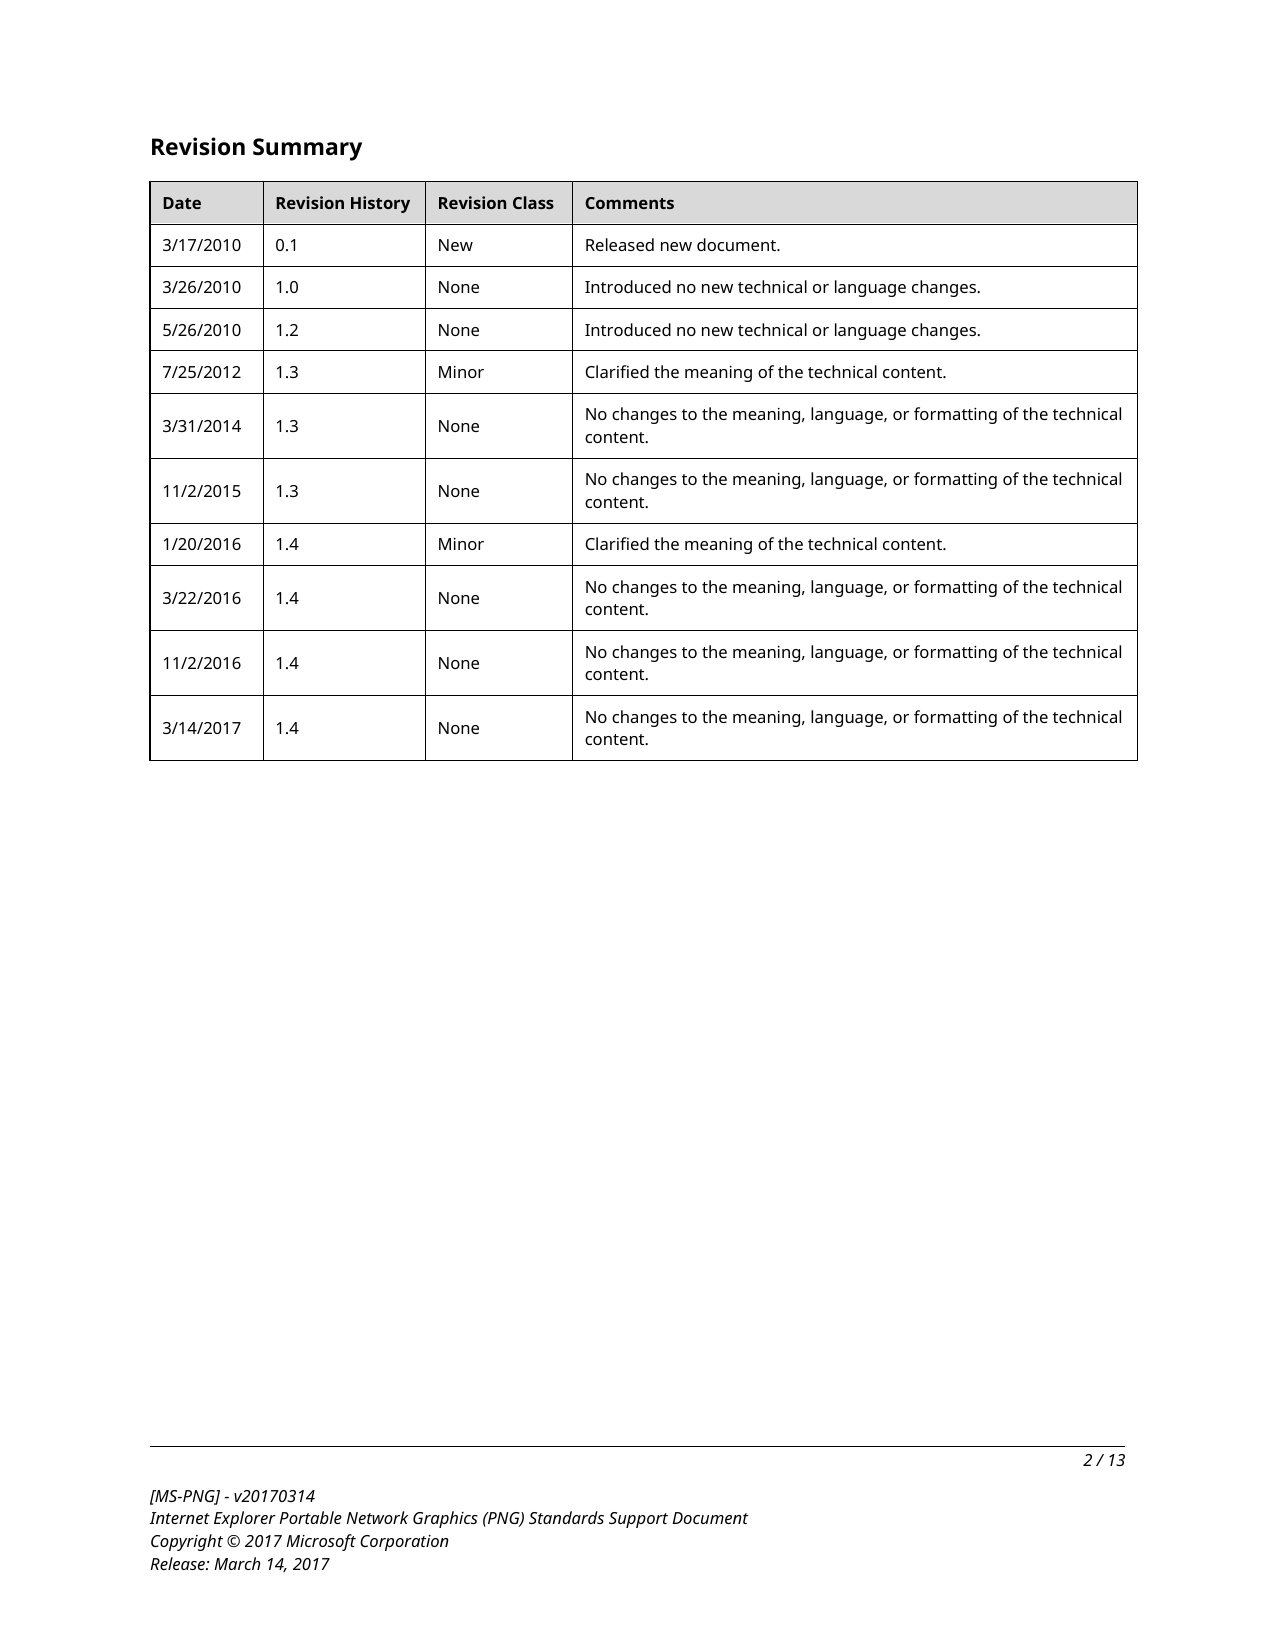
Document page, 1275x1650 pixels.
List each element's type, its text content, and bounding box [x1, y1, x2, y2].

table_header Date [151, 182, 263, 223]
table_cell Introduced no new technical or language changes. [573, 267, 1137, 308]
table_cell None [426, 394, 572, 458]
table_cell New [426, 225, 572, 266]
table_cell Minor [426, 524, 572, 565]
table_cell No changes to the meaning, language, or formatting of the technical content. [573, 631, 1137, 695]
table_cell 3/26/2010 [151, 267, 263, 308]
table_cell 1.0 [264, 267, 425, 308]
table_header Revision Class [426, 182, 572, 223]
table_cell No changes to the meaning, language, or formatting of the technical content. [573, 566, 1137, 630]
table_cell 1.3 [264, 351, 425, 393]
table_cell 1/20/2016 [151, 524, 263, 565]
table_cell 1.3 [264, 459, 425, 523]
table_cell 1.2 [264, 309, 425, 350]
table_cell 1.4 [264, 631, 425, 695]
table_cell Clarified the meaning of the technical content. [573, 524, 1137, 565]
table_cell 5/26/2010 [151, 309, 263, 350]
table_cell None [426, 459, 572, 523]
table_cell 1.4 [264, 566, 425, 630]
table_cell None [426, 267, 572, 308]
text Revision Summary [150, 131, 1125, 162]
table_cell No changes to the meaning, language, or formatting of the technical content. [573, 696, 1137, 760]
table_cell 3/14/2017 [151, 696, 263, 760]
table_cell Clarified the meaning of the technical content. [573, 351, 1137, 393]
table_cell Released new document. [573, 225, 1137, 266]
table_cell 3/31/2014 [151, 394, 263, 458]
table_cell None [426, 696, 572, 760]
table_cell 11/2/2015 [151, 459, 263, 523]
table_cell 1.4 [264, 524, 425, 565]
table_cell None [426, 309, 572, 350]
table_cell 3/22/2016 [151, 566, 263, 630]
table_cell 11/2/2016 [151, 631, 263, 695]
table_cell None [426, 566, 572, 630]
table_cell 7/25/2012 [151, 351, 263, 393]
table_header Comments [573, 182, 1137, 223]
table_cell None [426, 631, 572, 695]
table_cell 0.1 [264, 225, 425, 266]
table_cell 1.4 [264, 696, 425, 760]
table_cell 1.3 [264, 394, 425, 458]
table_header Revision History [264, 182, 425, 223]
table_cell Introduced no new technical or language changes. [573, 309, 1137, 350]
table_cell No changes to the meaning, language, or formatting of the technical content. [573, 459, 1137, 523]
table_cell 3/17/2010 [151, 225, 263, 266]
table_cell Minor [426, 351, 572, 393]
table_cell No changes to the meaning, language, or formatting of the technical content. [573, 394, 1137, 458]
